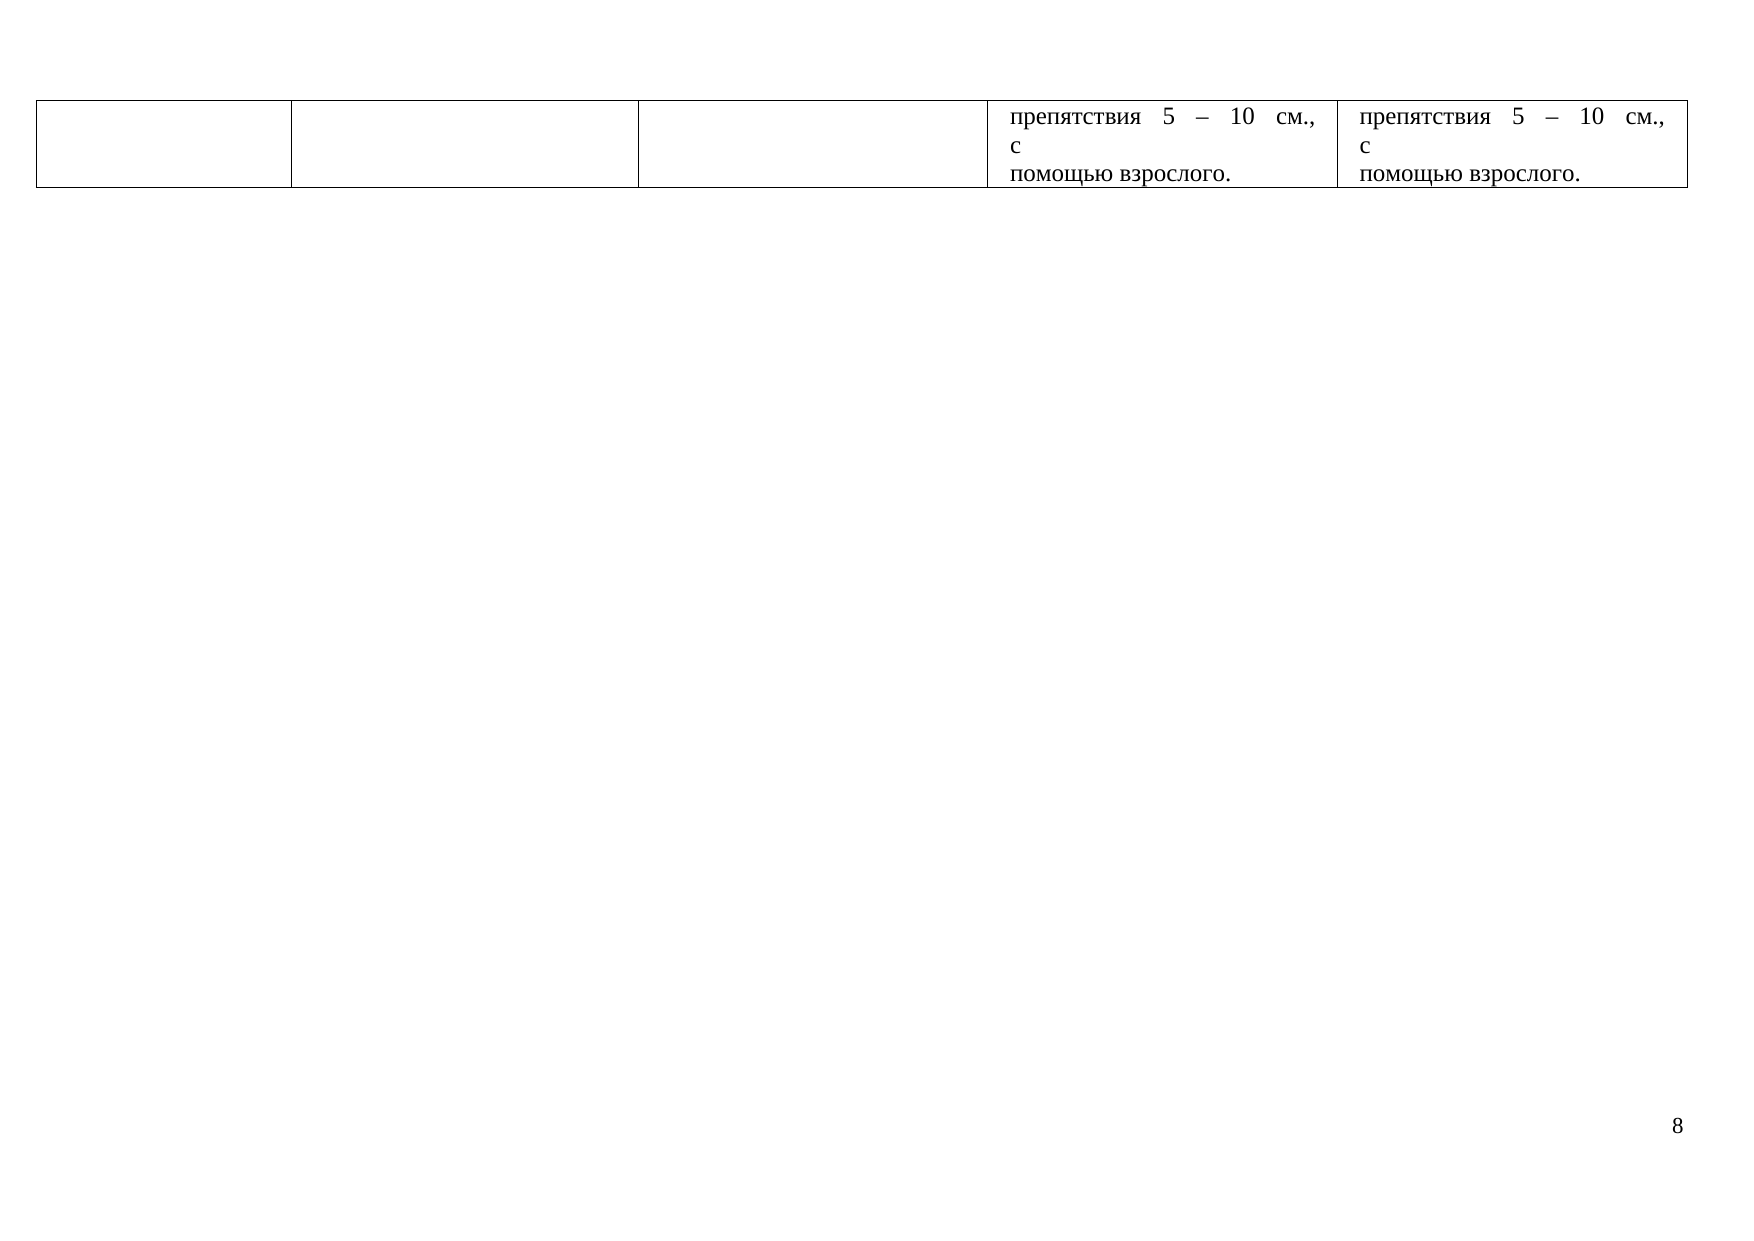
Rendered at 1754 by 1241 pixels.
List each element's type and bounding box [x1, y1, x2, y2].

table_cell [292, 101, 638, 187]
table_cell [37, 101, 291, 187]
table_cell [988, 101, 1337, 187]
table_cell [639, 101, 987, 187]
table_cell [1338, 101, 1687, 187]
